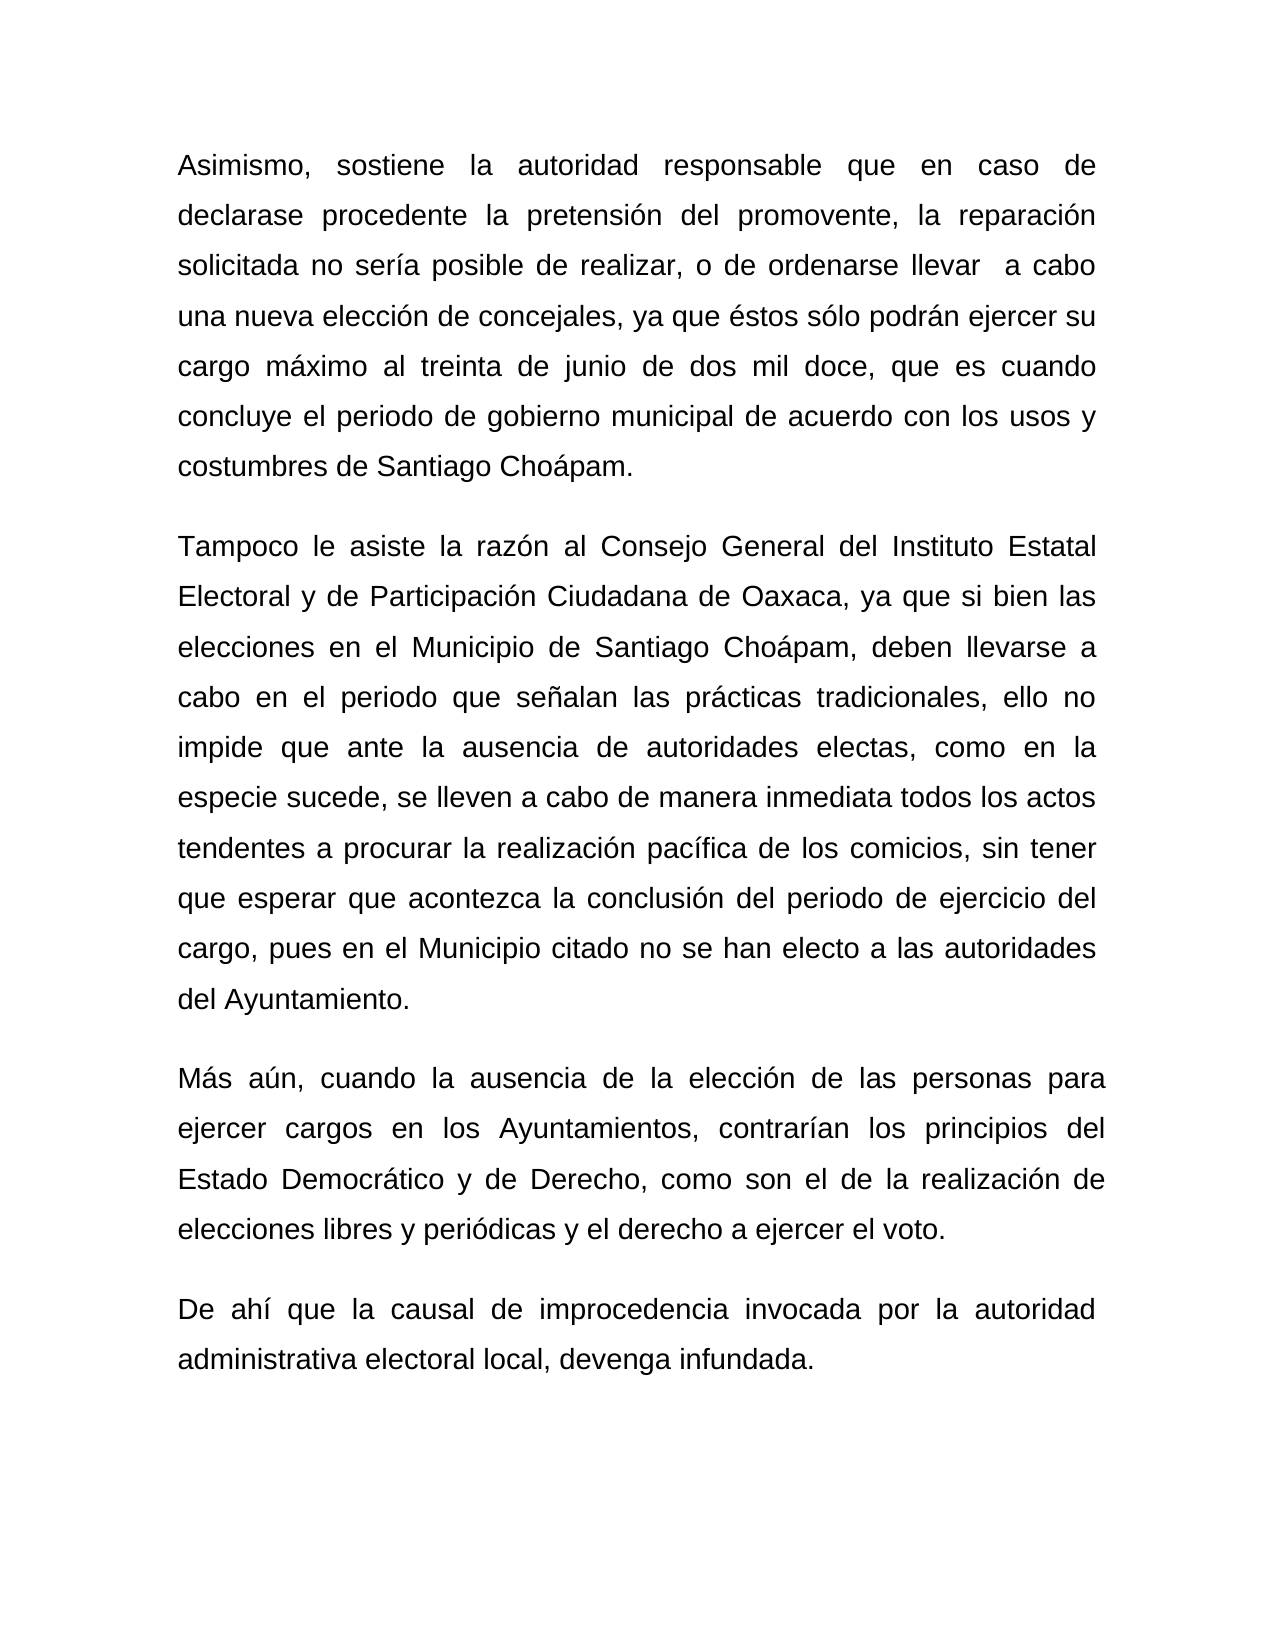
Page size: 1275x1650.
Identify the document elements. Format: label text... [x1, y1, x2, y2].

text Asimismo, sostiene la autoridad responsable que en caso de declarase procedente la pretensión del promovente, la reparación solicitada no sería posible de realizar, o de ordenarse llevar a cabo una nueva elección de concejales, ya que éstos sólo podrán ejercer su cargo máximo al treinta de junio de dos mil doce, que es cuando concluye el periodo de gobierno municipal de acuerdo con los usos y costumbres de Santiago Choápam. [177, 148, 1098, 483]
text Más aún, cuando la ausencia de la elección de las personas para ejercer cargos en los Ayuntamientos, contrarían los principios del Estado Democrático y de Derecho, como son el de la realización de elecciones libres y periódicas y el derecho a ejercer el voto. [177, 1061, 1107, 1246]
text De ahí que la causal de improcedencia invocada por la autoridad administrativa electoral local, devenga infundada. [177, 1292, 1098, 1376]
text Tampoco le asiste la razón al Consejo General del Instituto Estatal Electoral y de Participación Ciudadana de Oaxaca, ya que si bien las elecciones en el Municipio de Santiago Choápam, deben llevarse a cabo en el periodo que señalan las prácticas tradicionales, ello no impide que ante la ausencia de autoridades electas, como en la especie sucede, se lleven a cabo de manera inmediata todos los actos tendentes a procurar la realización pacífica de los comicios, sin tener que esperar que acontezca la conclusión del periodo de ejercicio del cargo, pues en el Municipio citado no se han electo a las autoridades del Ayuntamiento. [177, 529, 1098, 1015]
